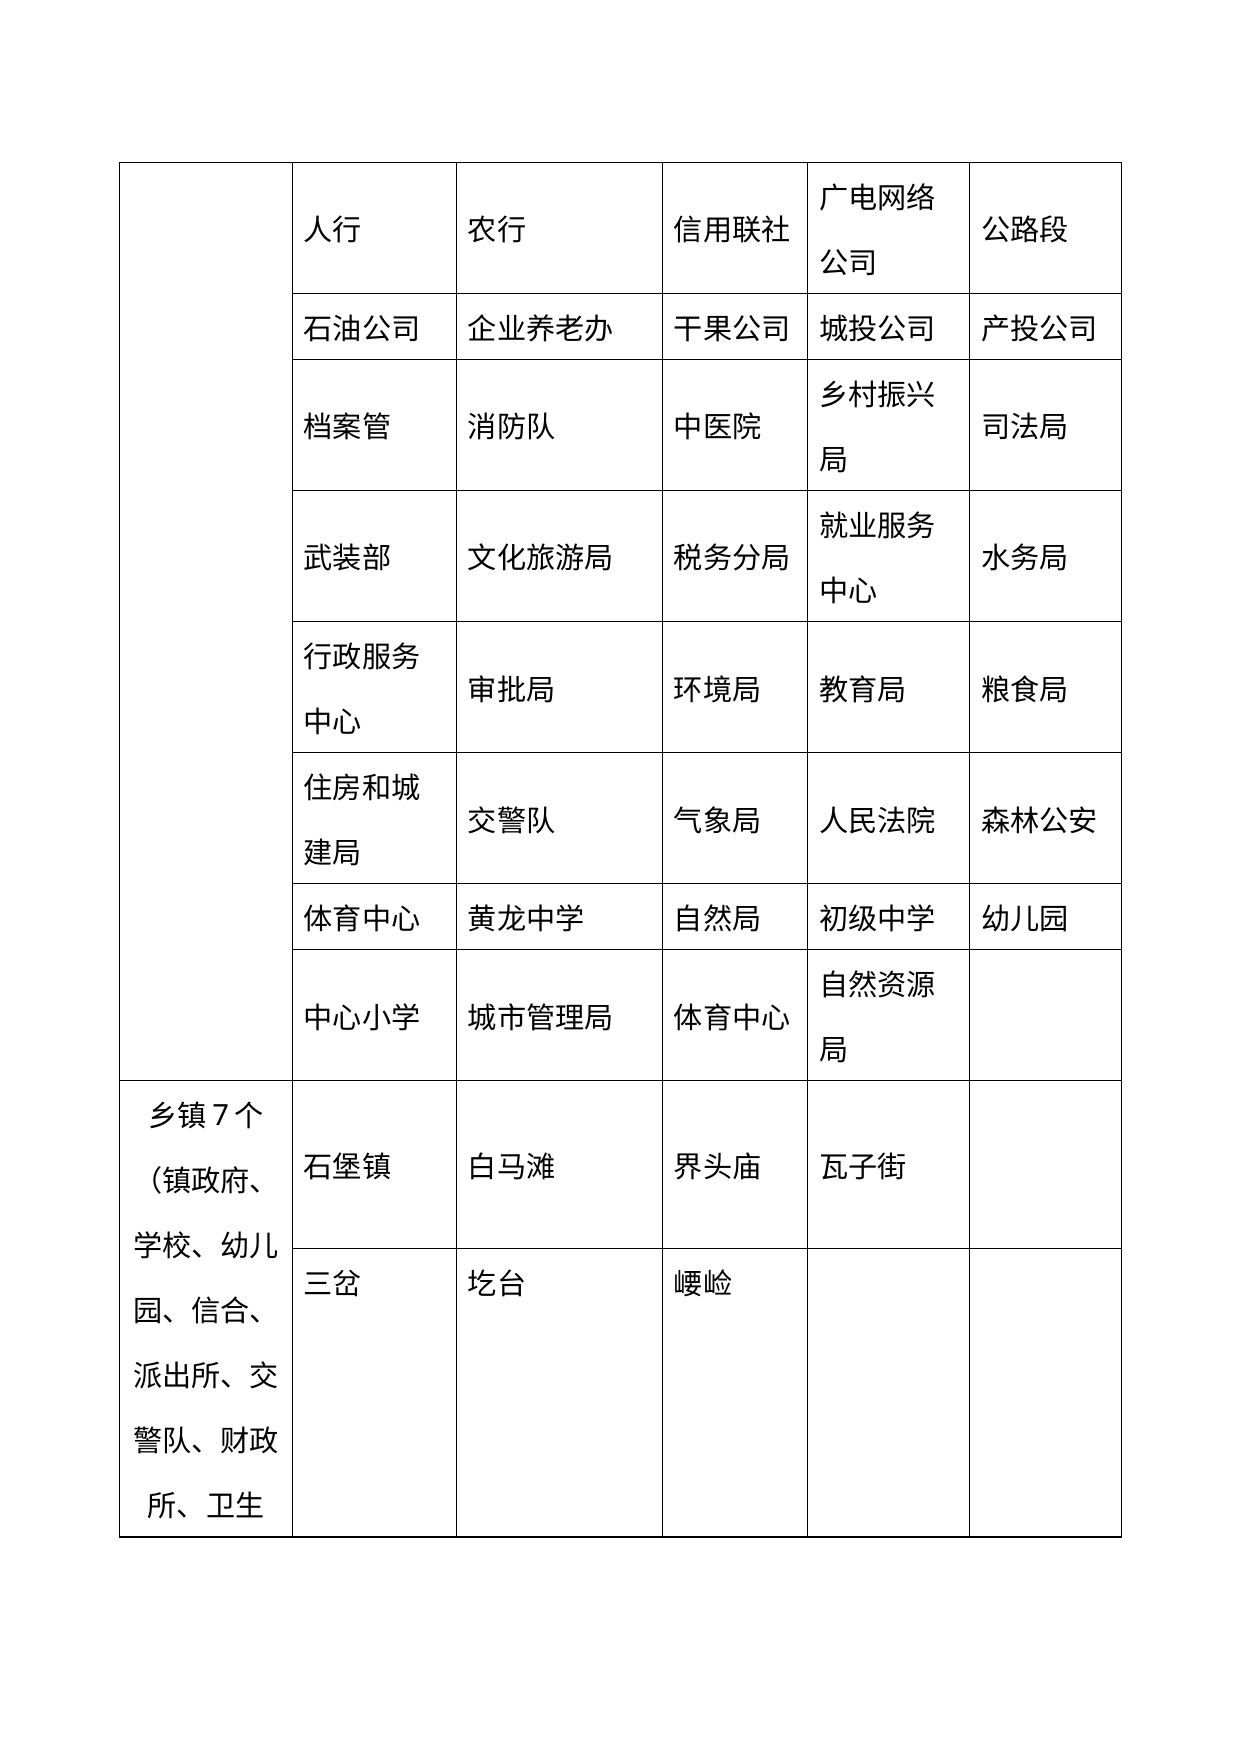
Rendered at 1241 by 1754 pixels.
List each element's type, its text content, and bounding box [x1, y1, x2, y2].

table_cell 幼儿园 [970, 884, 1121, 949]
table_cell 体育中心 [293, 884, 456, 949]
table_cell 粮食局 [970, 622, 1121, 752]
table_cell 瓦子街 [808, 1081, 969, 1248]
table_cell 公路段 [970, 163, 1121, 293]
table_cell 城投公司 [808, 294, 969, 359]
table_cell 黄龙中学 [457, 884, 662, 949]
table_cell 白马滩 [457, 1081, 662, 1248]
table_cell 体育中心 [663, 950, 807, 1080]
table_cell [970, 1249, 1121, 1536]
table_cell 武装部 [293, 491, 456, 621]
table_cell 就业服务中心 [808, 491, 969, 621]
table_cell 审批局 [457, 622, 662, 752]
table_cell 三岔 [293, 1249, 456, 1536]
table_cell 城市管理局 [457, 950, 662, 1080]
table_cell 中心小学 [293, 950, 456, 1080]
table_cell 交警队 [457, 753, 662, 883]
table_cell 信用联社 [663, 163, 807, 293]
table_cell 农行 [457, 163, 662, 293]
table_cell 产投公司 [970, 294, 1121, 359]
table_cell [808, 1249, 969, 1536]
table_cell 司法局 [970, 360, 1121, 490]
table_cell 中医院 [663, 360, 807, 490]
table_cell 企业养老办 [457, 294, 662, 359]
table_cell 人行 [293, 163, 456, 293]
table_cell 广电网络公司 [808, 163, 969, 293]
table_cell [970, 950, 1121, 1080]
table_cell 人民法院 [808, 753, 969, 883]
table_cell 石油公司 [293, 294, 456, 359]
table_cell 初级中学 [808, 884, 969, 949]
table_cell 森林公安 [970, 753, 1121, 883]
table_cell 自然局 [663, 884, 807, 949]
table_cell 环境局 [663, 622, 807, 752]
table_cell 教育局 [808, 622, 969, 752]
table_cell 税务分局 [663, 491, 807, 621]
table_cell 自然资源局 [808, 950, 969, 1080]
table_cell 文化旅游局 [457, 491, 662, 621]
table_cell 乡镇7个（镇政府、学校、幼儿园、信合、派出所、交警队、财政所、卫生院、林场） [120, 1081, 292, 1536]
table_cell [970, 1081, 1121, 1248]
table_cell 崾崄 [663, 1249, 807, 1536]
table_cell 乡村振兴局 [808, 360, 969, 490]
table_cell 气象局 [663, 753, 807, 883]
table_cell 消防队 [457, 360, 662, 490]
table_cell 行政服务中心 [293, 622, 456, 752]
table_cell 水务局 [970, 491, 1121, 621]
table_cell 干果公司 [663, 294, 807, 359]
table_cell 圪台 [457, 1249, 662, 1536]
table_cell 界头庙 [663, 1081, 807, 1248]
table_cell 档案管 [293, 360, 456, 490]
table_cell 住房和城建局 [293, 753, 456, 883]
table_cell 石堡镇 [293, 1081, 456, 1248]
